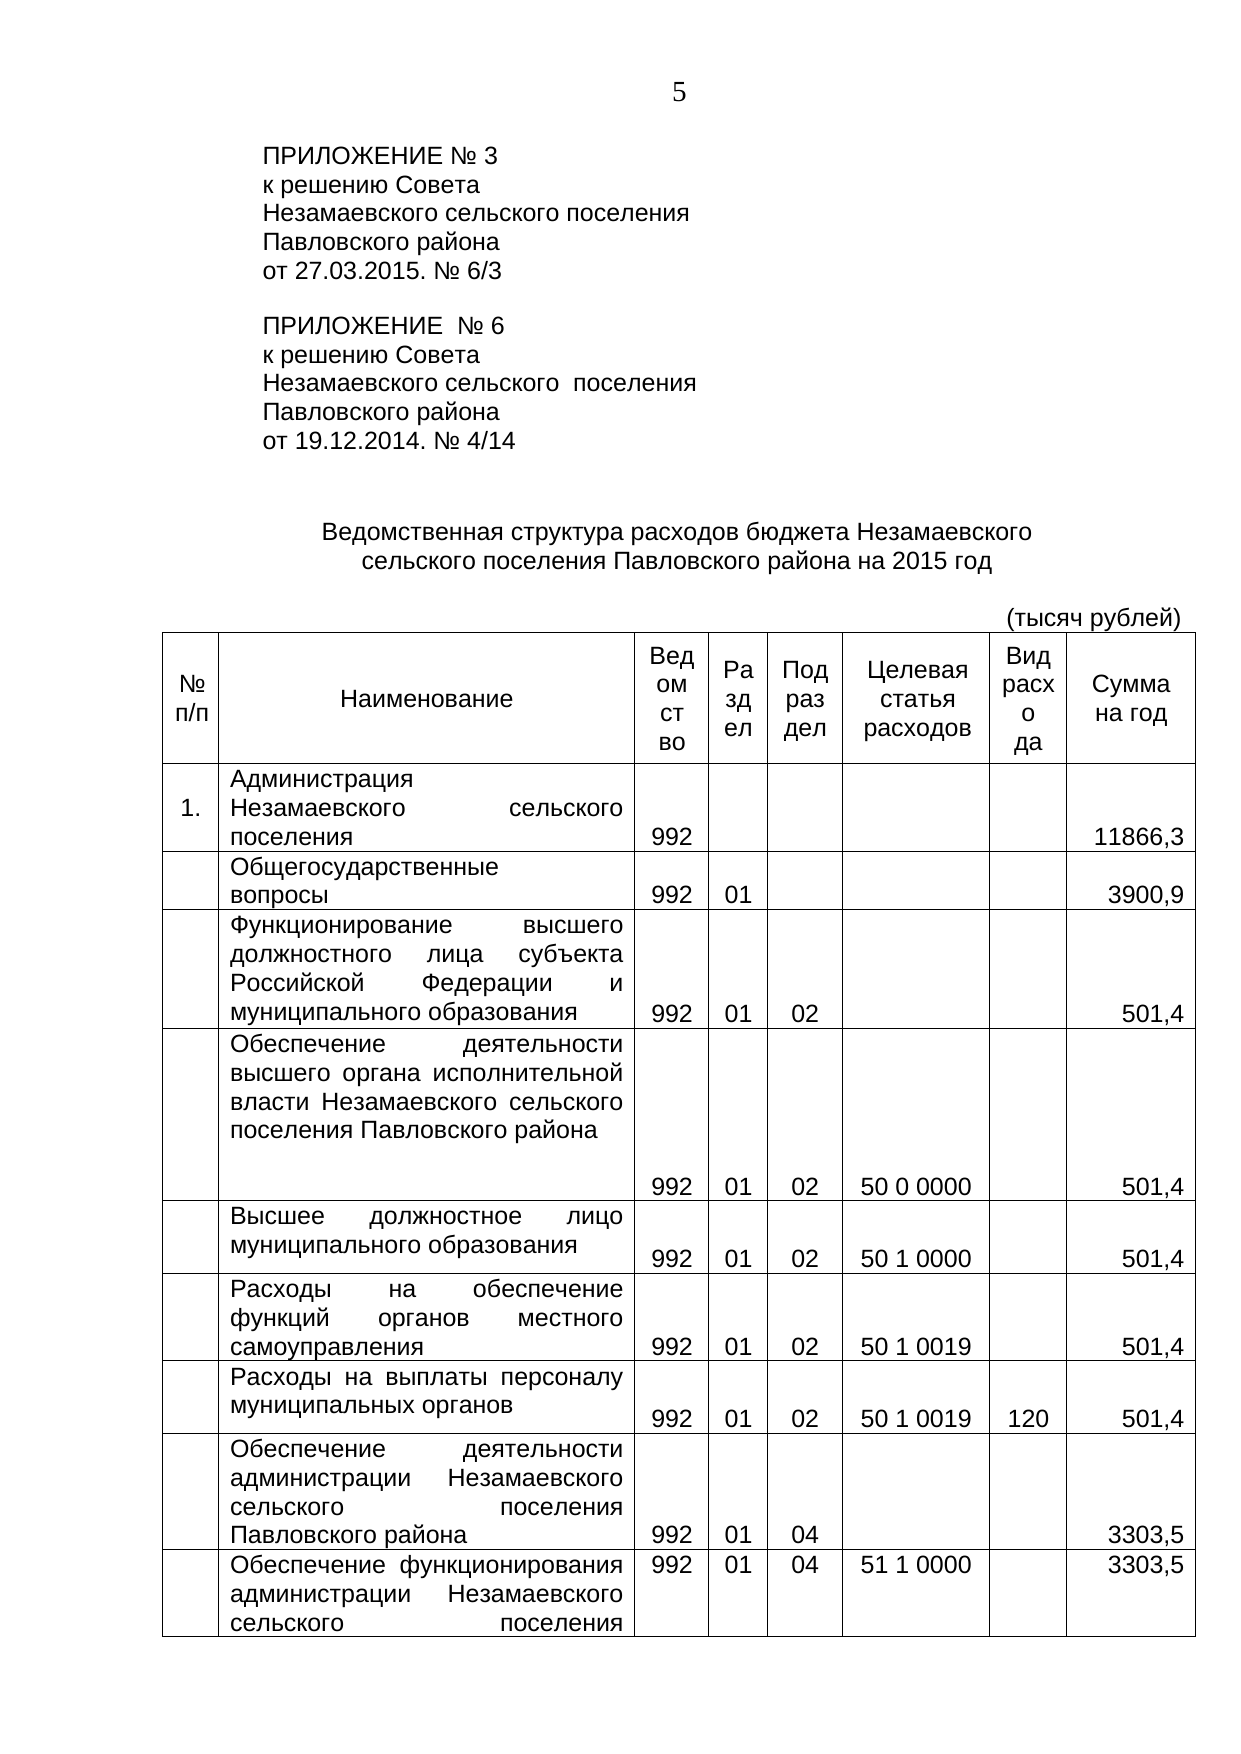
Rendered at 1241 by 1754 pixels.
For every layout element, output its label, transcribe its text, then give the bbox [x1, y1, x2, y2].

table_cell 992 [635, 1274, 708, 1360]
table_cell [709, 764, 767, 851]
table_cell 50 1 0019 [843, 1361, 989, 1433]
table_cell 02 [768, 1361, 842, 1433]
table_cell [768, 852, 842, 909]
table_cell 04 [768, 1434, 842, 1549]
table_cell 01 [709, 1201, 767, 1273]
table_cell 120 [990, 1361, 1066, 1433]
table_cell Обеспечение деятельности высшего органа исполнительной власти Незамаевского сельского поселения Павловского района [219, 1029, 634, 1200]
table_cell 02 [768, 1274, 842, 1360]
table_cell Расходы на выплаты персоналу муниципальных органов [219, 1361, 634, 1433]
table_cell 01 [709, 1550, 767, 1636]
table_cell [163, 1434, 218, 1549]
table_header Ведом ст во [635, 633, 708, 763]
table_cell 992 [635, 1201, 708, 1273]
table_cell Администрация Незамаевского сельского поселения [219, 764, 634, 851]
table_cell 3303,5 [1067, 1434, 1195, 1549]
table_cell [990, 1029, 1066, 1200]
table_cell 1. [163, 764, 218, 851]
table_cell 992 [635, 910, 708, 1028]
table_header Наименование [219, 633, 634, 763]
table_cell 01 [709, 1361, 767, 1433]
table_cell 01 [709, 852, 767, 909]
table_cell 501,4 [1067, 1201, 1195, 1273]
table_cell [843, 852, 989, 909]
table_cell 51 1 0000 [843, 1550, 989, 1636]
table_cell 01 [709, 910, 767, 1028]
table_cell [163, 1361, 218, 1433]
table_cell Расходы на обеспечение функций органов местного самоуправления [219, 1274, 634, 1360]
table_cell 11866,3 [1067, 764, 1195, 851]
table_cell [163, 1029, 218, 1200]
table_cell [163, 910, 218, 1028]
table_cell [843, 1434, 989, 1549]
table_cell 02 [768, 1029, 842, 1200]
table_cell 992 [635, 1029, 708, 1200]
table_cell 992 [635, 1550, 708, 1636]
table_cell Общегосударственные вопросы [219, 852, 634, 909]
table_cell 50 0 0000 [843, 1029, 989, 1200]
table_cell [990, 852, 1066, 909]
table_cell 501,4 [1067, 1274, 1195, 1360]
table_cell 992 [635, 1361, 708, 1433]
table_cell 3900,9 [1067, 852, 1195, 909]
table_cell 501,4 [1067, 910, 1195, 1028]
table_cell 04 [768, 1550, 842, 1636]
table_cell 3303,5 [1067, 1550, 1195, 1636]
table_cell [163, 1550, 218, 1636]
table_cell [219, 1550, 634, 1636]
table_cell [990, 1550, 1066, 1636]
table_cell [990, 910, 1066, 1028]
table_cell 992 [635, 852, 708, 909]
table_cell Функционирование высшего должностного лица субъекта Российской Федерации и муниципального образования [219, 910, 634, 1028]
table_cell 01 [709, 1274, 767, 1360]
table_cell 02 [768, 1201, 842, 1273]
table_cell [843, 764, 989, 851]
table_cell 01 [709, 1434, 767, 1549]
table_header Раздел [709, 633, 767, 763]
table_cell 992 [635, 764, 708, 851]
table_cell 50 1 0000 [843, 1201, 989, 1273]
table_header Целевая статья расходов [843, 633, 989, 763]
table_header Сумма на год [1067, 633, 1195, 763]
table_header № п/п [163, 633, 218, 763]
table_cell 01 [709, 1029, 767, 1200]
table_cell [843, 910, 989, 1028]
table_cell 02 [768, 910, 842, 1028]
table_cell [163, 852, 218, 909]
table_header Вид расхо да [990, 633, 1066, 763]
table_cell Высшее должностное лицо муниципального образования [219, 1201, 634, 1273]
table_cell [163, 1274, 218, 1360]
table_header Ведомственная структура расходов бюджета Незамаевского сельского поселения Павловского района на 2015 год [163, 484, 1192, 574]
table_cell 50 1 0019 [843, 1274, 989, 1360]
table_cell [990, 1201, 1066, 1273]
text (тысяч рублей) [177, 603, 1181, 632]
table_header Подраздел [768, 633, 842, 763]
table_cell 501,4 [1067, 1029, 1195, 1200]
table_cell [990, 1434, 1066, 1549]
table_cell [990, 764, 1066, 851]
table_cell Обеспечение деятельности администрации Незамаевского сельского поселения Павловского района [219, 1434, 634, 1549]
table_cell [990, 1274, 1066, 1360]
table_cell 992 [635, 1434, 708, 1549]
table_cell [177, 141, 1220, 455]
table_cell 501,4 [1067, 1361, 1195, 1433]
table_cell [163, 1201, 218, 1273]
table_cell [768, 764, 842, 851]
